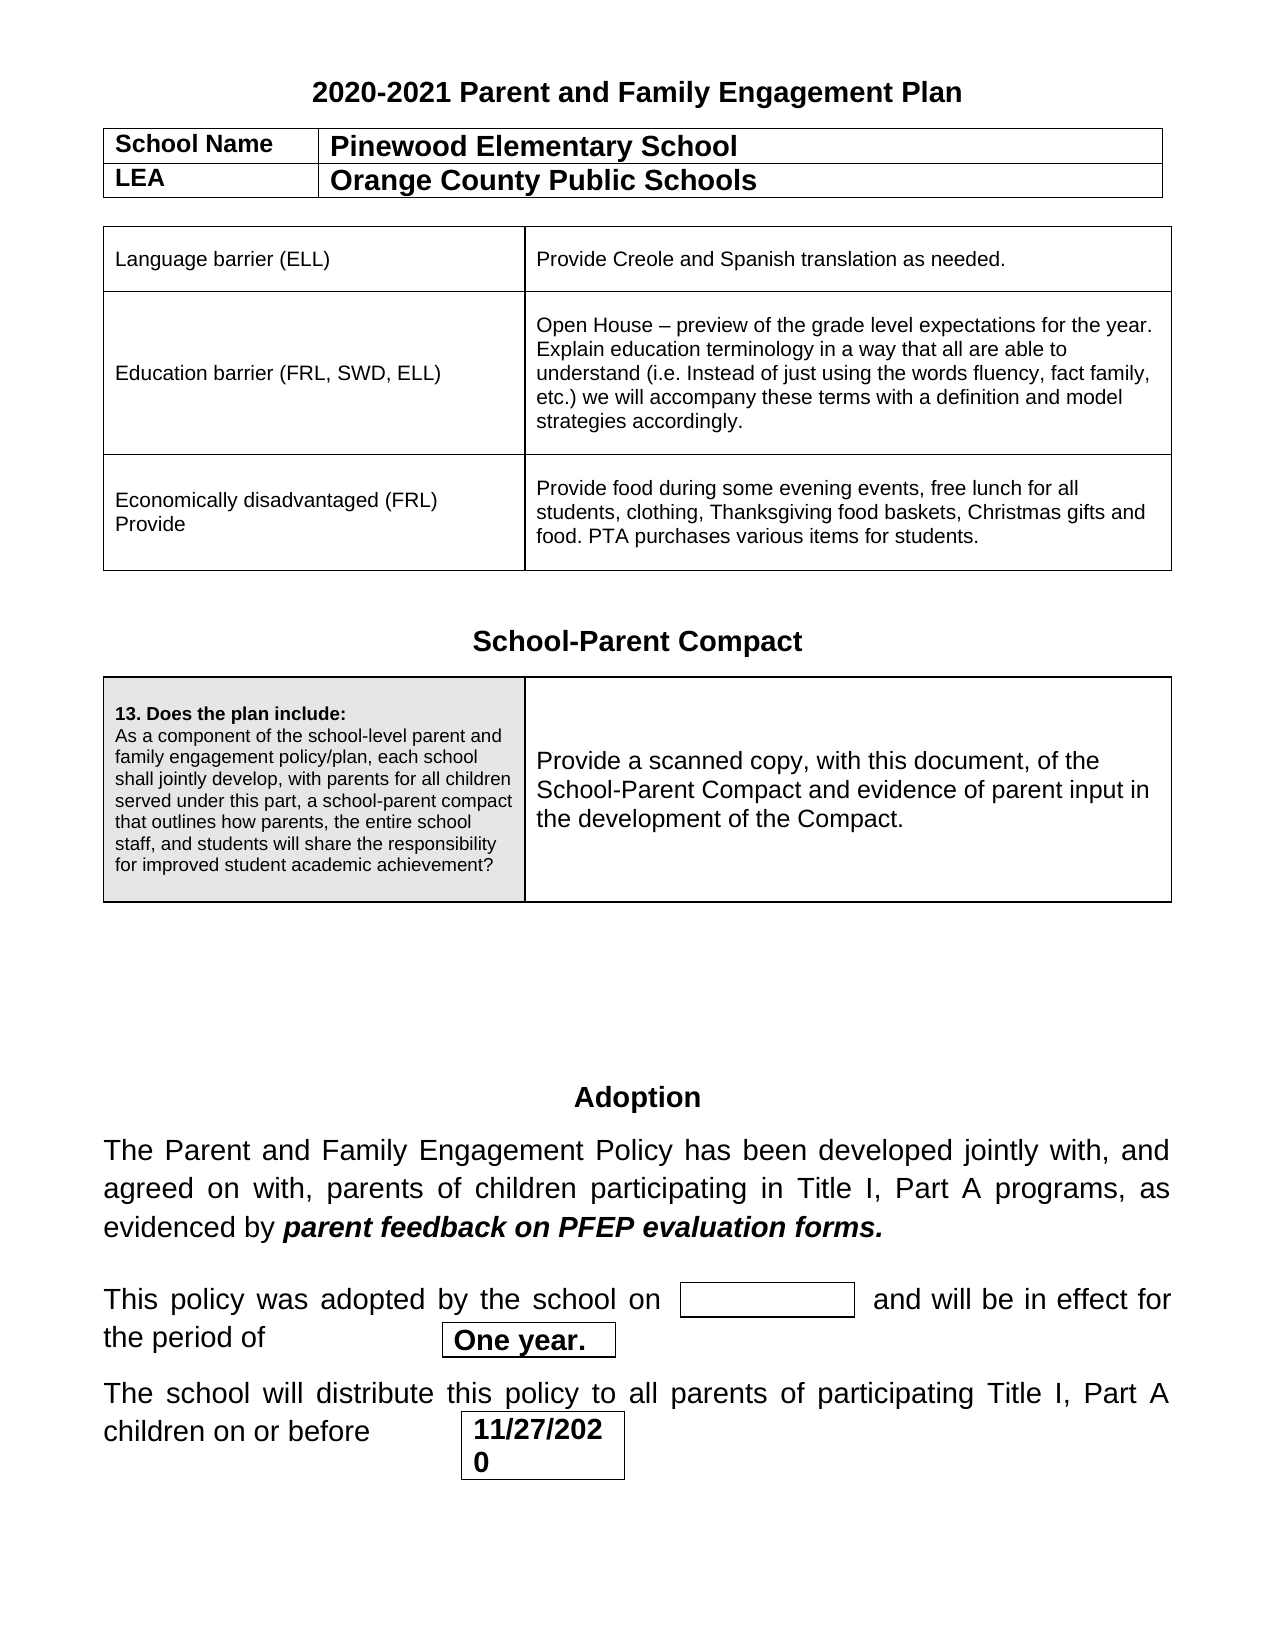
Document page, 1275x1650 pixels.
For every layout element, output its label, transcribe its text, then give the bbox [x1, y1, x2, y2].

table_cell Provide food during some evening events, free lunch for all students, clothing, Thanksgiving food baskets, Christmas gifts and food. PTA purchases various items for students. [526, 455, 1171, 570]
table_header Provide a scanned copy, with this document, of the School-Parent Compact and evidence of parent input in the development of the Compact. [526, 678, 1171, 901]
table_cell Provide Creole and Spanish translation as needed. [526, 227, 1171, 291]
table_cell Open House – preview of the grade level expectations for the year. Explain education terminology in a way that all are able to understand (i.e. Instead of just using the words fluency, fact family, etc.) we will accompany these terms with a definition and model strategies accordingly. [526, 292, 1171, 454]
table_header 11/27/2020 [462, 1412, 624, 1479]
text Adoption [103, 1080, 1172, 1113]
table_cell Language barrier (ELL) [104, 227, 524, 291]
text The Parent and Family Engagement Policy has been developed jointly with, and agreed on with, parents of children participating in Title I, Part A programs, as evidenced by parent feedback on PFEP evaluation forms. [103, 1133, 1172, 1243]
text The school will distribute this policy to all parents of participating Title I, Part A children on or before [103, 1376, 1172, 1448]
table_header One year. [443, 1323, 615, 1356]
table_header [681, 1283, 854, 1316]
table_header 13. Does the plan include: As a component of the school-level parent and family engagement policy/plan, each school shall jointly develop, with parents for all children served under this part, a school-parent compact that outlines how parents, the entire school staff, and students will share the responsibility for improved student academic achievement? [104, 678, 524, 901]
text School-Parent Compact [103, 624, 1172, 657]
table_cell Education barrier (FRL, SWD, ELL) [104, 292, 524, 454]
text This policy was adopted by the school on and will be in effect for the period of [103, 1282, 1172, 1354]
table_cell Economically disadvantaged (FRL) Provide [104, 455, 524, 570]
